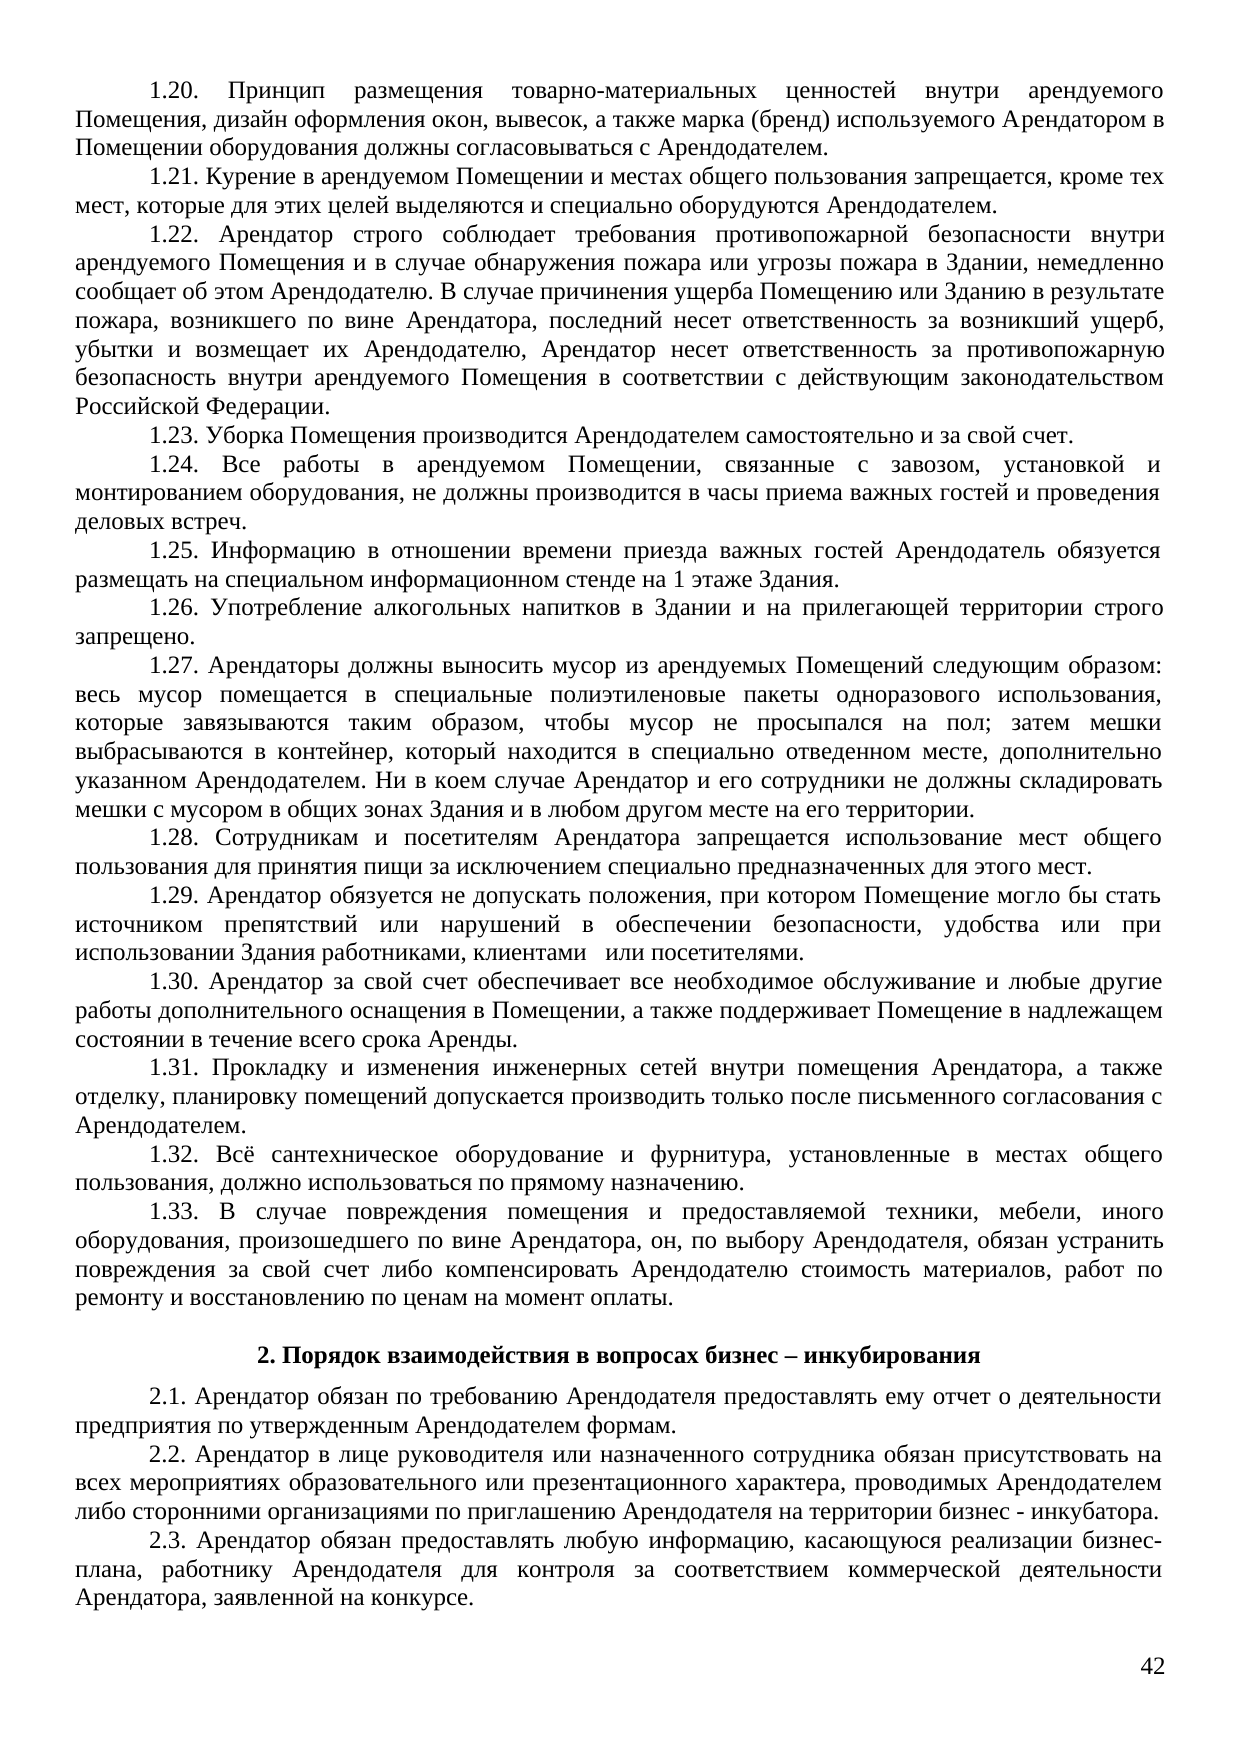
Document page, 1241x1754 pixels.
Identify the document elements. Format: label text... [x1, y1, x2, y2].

text 1.31. Прокладку и изменения инженерных сетей внутри помещения Арендатора, а также отделку, планировку помещений допускается производить только после письменного согласования с Арендодателем. [75, 1052, 1164, 1139]
text 2. Порядок взаимодействия в вопросах бизнес – инкубирования [75, 1340, 1163, 1369]
text 1.23. Уборка Помещения производится Арендодателем самостоятельно и за свой счет. [75, 420, 1161, 449]
text 1.30. Арендатор за свой счет обеспечивает все необходимое обслуживание и любые другие работы дополнительного оснащения в Помещении, а также поддерживает Помещение в надлежащем состоянии в течение всего срока Аренды. [75, 966, 1164, 1052]
text 1.28. Сотрудникам и посетителям Арендатора запрещается использование мест общего пользования для принятия пищи за исключением специально предназначенных для этого мест. [75, 822, 1162, 880]
text 1.27. Арендаторы должны выносить мусор из арендуемых Помещений следующим образом: весь мусор помещается в специальные полиэтиленовые пакеты одноразового использования, которые завязываются таким образом, чтобы мусор не просыпался на пол; затем мешки выбрасываются в контейнер, который находится в специально отведенном месте, дополнительно указанном Арендодателем. Ни в коем случае Арендатор и его сотрудники не должны складировать мешки с мусором в общих зонах Здания и в любом другом месте на его территории. [75, 650, 1163, 822]
text 1.21. Курение в арендуемом Помещении и местах общего пользования запрещается, кроме тех мест, которые для этих целей выделяются и специально оборудуются Арендодателем. [75, 161, 1165, 219]
text 1.22. Арендатор строго соблюдает требования противопожарной безопасности внутри арендуемого Помещения и в случае обнаружения пожара или угрозы пожара в Здании, немедленно сообщает об этом Арендодателю. В случае причинения ущерба Помещению или Зданию в результате пожара, возникшего по вине Арендатора, последний несет ответственность за возникший ущерб, убытки и возмещает их Арендодателю, Арендатор несет ответственность за противопожарную безопасность внутри арендуемого Помещения в соответствии с действующим законодательством Российской Федерации. [75, 219, 1165, 420]
text 1.33. В случае повреждения помещения и предоставляемой техники, мебели, иного оборудования, произошедшего по вине Арендатора, он, по выбору Арендодателя, обязан устранить повреждения за свой счет либо компенсировать Арендодателю стоимость материалов, работ по ремонту и восстановлению по ценам на момент оплаты. [75, 1196, 1164, 1311]
text 1.25. Информацию в отношении времени приезда важных гостей Арендодатель обязуется размещать на специальном информационном стенде на 1 этаже Здания. [75, 535, 1161, 592]
text 1.32. Всё сантехническое оборудование и фурнитура, установленные в местах общего пользования, должно использоваться по прямому назначению. [75, 1139, 1164, 1196]
text 1.29. Арендатор обязуется не допускать положения, при котором Помещение могло бы стать источником препятствий или нарушений в обеспечении безопасности, удобства или при использовании Здания работниками, клиентами или посетителями. [75, 880, 1162, 966]
text 2.2. Арендатор в лице руководителя или назначенного сотрудника обязан присутствовать на всех мероприятиях образовательного или презентационного характера, проводимых Арендодателем либо сторонними организациями по приглашению Арендодателя на территории бизнес - инкубатора. [75, 1439, 1163, 1525]
text 1.20. Принцип размещения товарно-материальных ценностей внутри арендуемого Помещения, дизайн оформления окон, вывесок, а также марка (бренд) используемого Арендатором в Помещении оборудования должны согласовываться с Арендодателем. [75, 75, 1164, 161]
text 2.3. Арендатор обязан предоставлять любую информацию, касающуюся реализации бизнес-плана, работнику Арендодателя для контроля за соответствием коммерческой деятельности Арендатора, заявленной на конкурсе. [75, 1525, 1163, 1611]
text 1.24. Все работы в арендуемом Помещении, связанные с завозом, установкой и монтированием оборудования, не должны производится в часы приема важных гостей и проведения деловых встреч. [75, 449, 1161, 535]
text 2.1. Арендатор обязан по требованию Арендодателя предоставлять ему отчет о деятельности предприятия по утвержденным Арендодателем формам. [75, 1381, 1163, 1439]
text 1.26. Употребление алкогольных напитков в Здании и на прилегающей территории строго запрещено. [75, 592, 1165, 650]
